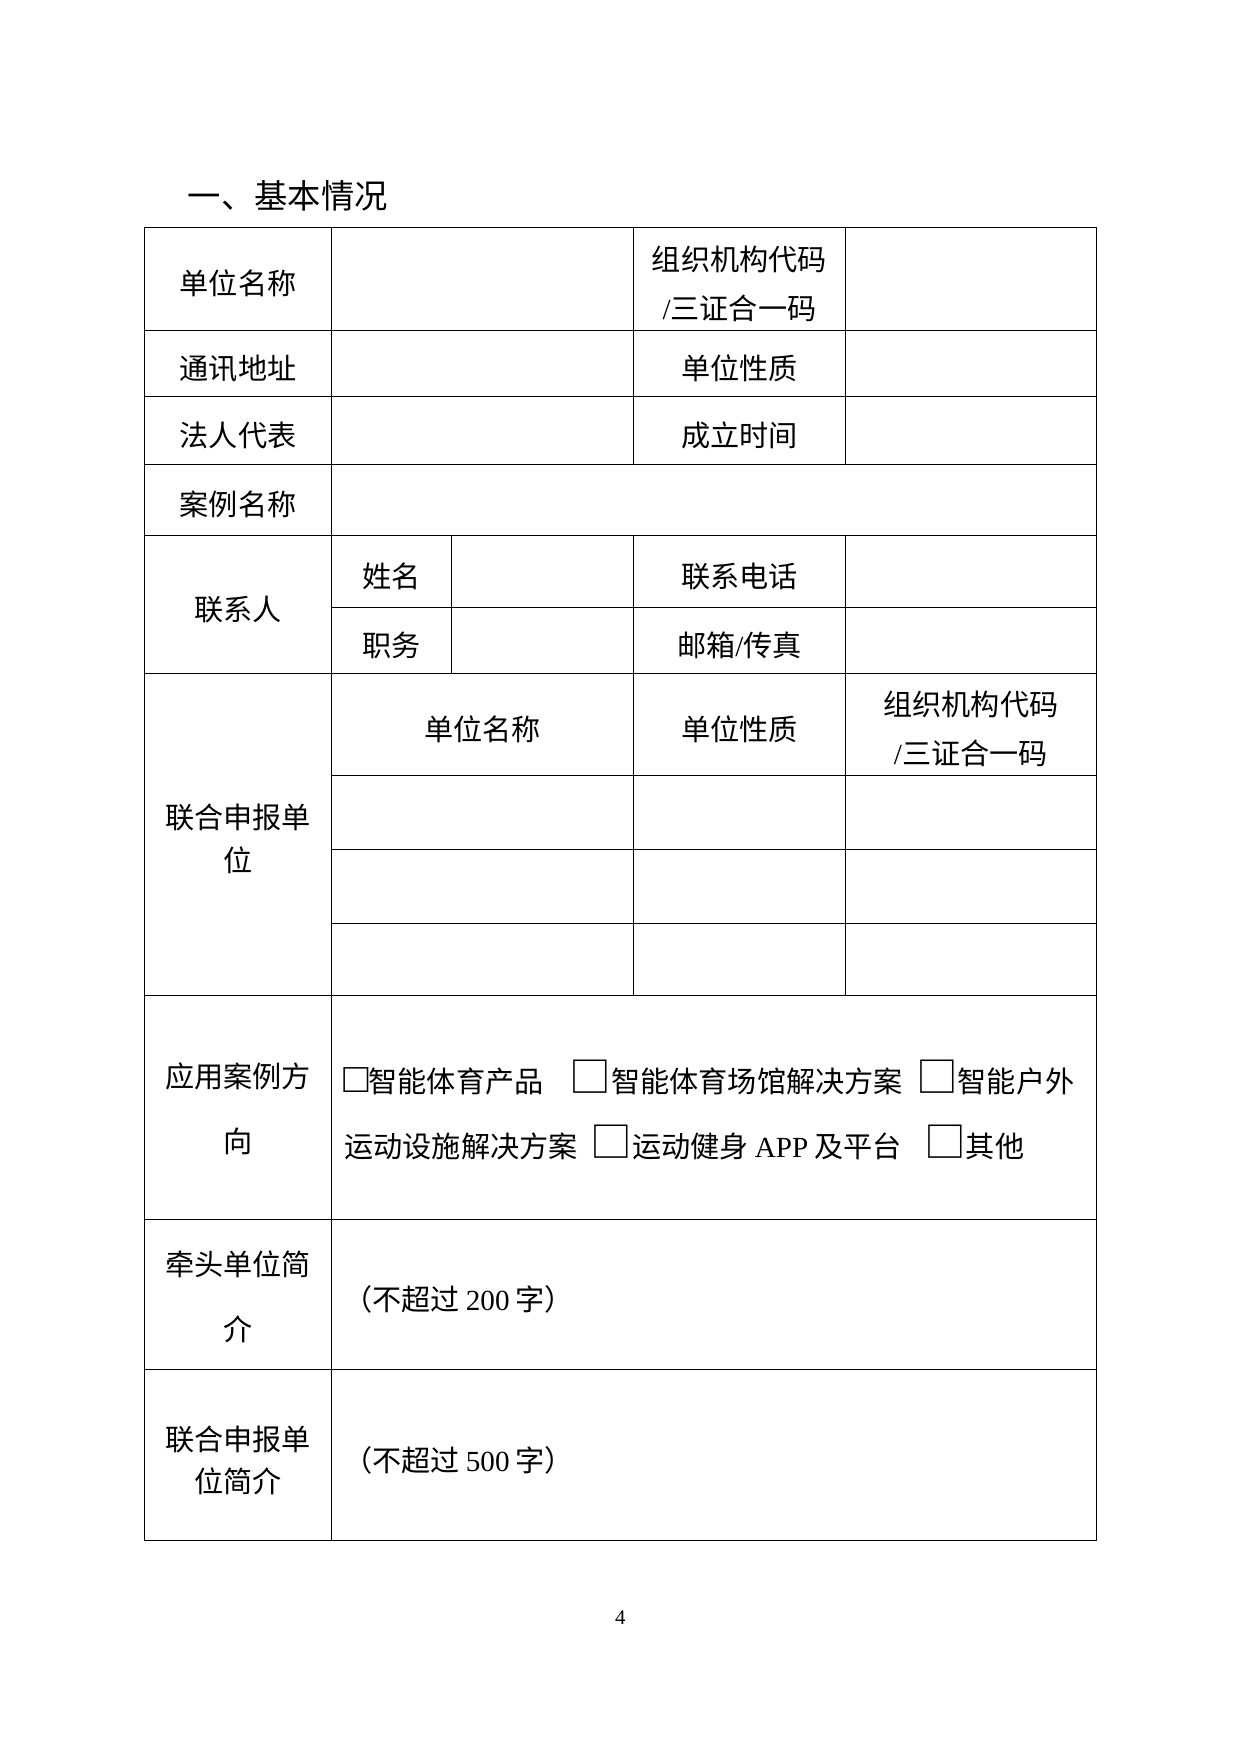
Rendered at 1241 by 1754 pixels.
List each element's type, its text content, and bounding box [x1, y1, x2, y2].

table_cell [634, 776, 845, 849]
table_cell [846, 331, 1096, 396]
table_cell [846, 397, 1096, 463]
table_cell [332, 397, 633, 463]
table_cell [332, 924, 633, 994]
table_cell [846, 924, 1096, 994]
table_cell 单位性质 [634, 674, 845, 775]
table_cell [846, 776, 1096, 849]
table_header [846, 228, 1096, 329]
table_cell [634, 924, 845, 994]
table_cell 姓名 [332, 536, 451, 607]
table_cell 联合申报单位简介 [145, 1370, 331, 1540]
table_cell [332, 850, 633, 923]
table_cell □智能体育产品 □智能体育场馆解决方案 □智能户外运动设施解决方案 □运动健身APP及平台 □其他 [332, 996, 1096, 1219]
table_cell [452, 536, 633, 607]
table_header [332, 228, 633, 329]
table_cell [332, 776, 633, 849]
table_cell 通讯地址 [145, 331, 331, 396]
table_cell 单位性质 [634, 331, 845, 396]
table_cell 单位名称 [332, 674, 633, 775]
table_cell [846, 536, 1096, 607]
table_cell [332, 331, 633, 396]
table_cell 牵头单位简介 [145, 1220, 331, 1369]
table_cell 组织机构代码 /三证合一码 [846, 674, 1096, 775]
table_cell [332, 465, 1096, 535]
table_cell 联系电话 [634, 536, 845, 607]
table_cell 法人代表 [145, 397, 331, 463]
table_cell 邮箱/传真 [634, 608, 845, 672]
table_cell [452, 608, 633, 672]
table_cell 联合申报单位 [145, 674, 331, 994]
table_cell [634, 850, 845, 923]
table_cell 成立时间 [634, 397, 845, 463]
table_cell [846, 850, 1096, 923]
table_cell 联系人 [145, 536, 331, 672]
table_cell 应用案例方向 [145, 996, 331, 1219]
table_cell （不超过500字） [332, 1370, 1096, 1540]
table_header 单位名称 [145, 228, 331, 329]
table_cell （不超过200字） [332, 1220, 1096, 1369]
table_cell 职务 [332, 608, 451, 672]
table_cell [846, 608, 1096, 672]
table_cell 案例名称 [145, 465, 331, 535]
text 一、基本情况 [187, 162, 1053, 227]
table_header 组织机构代码 /三证合一码 [634, 228, 845, 329]
